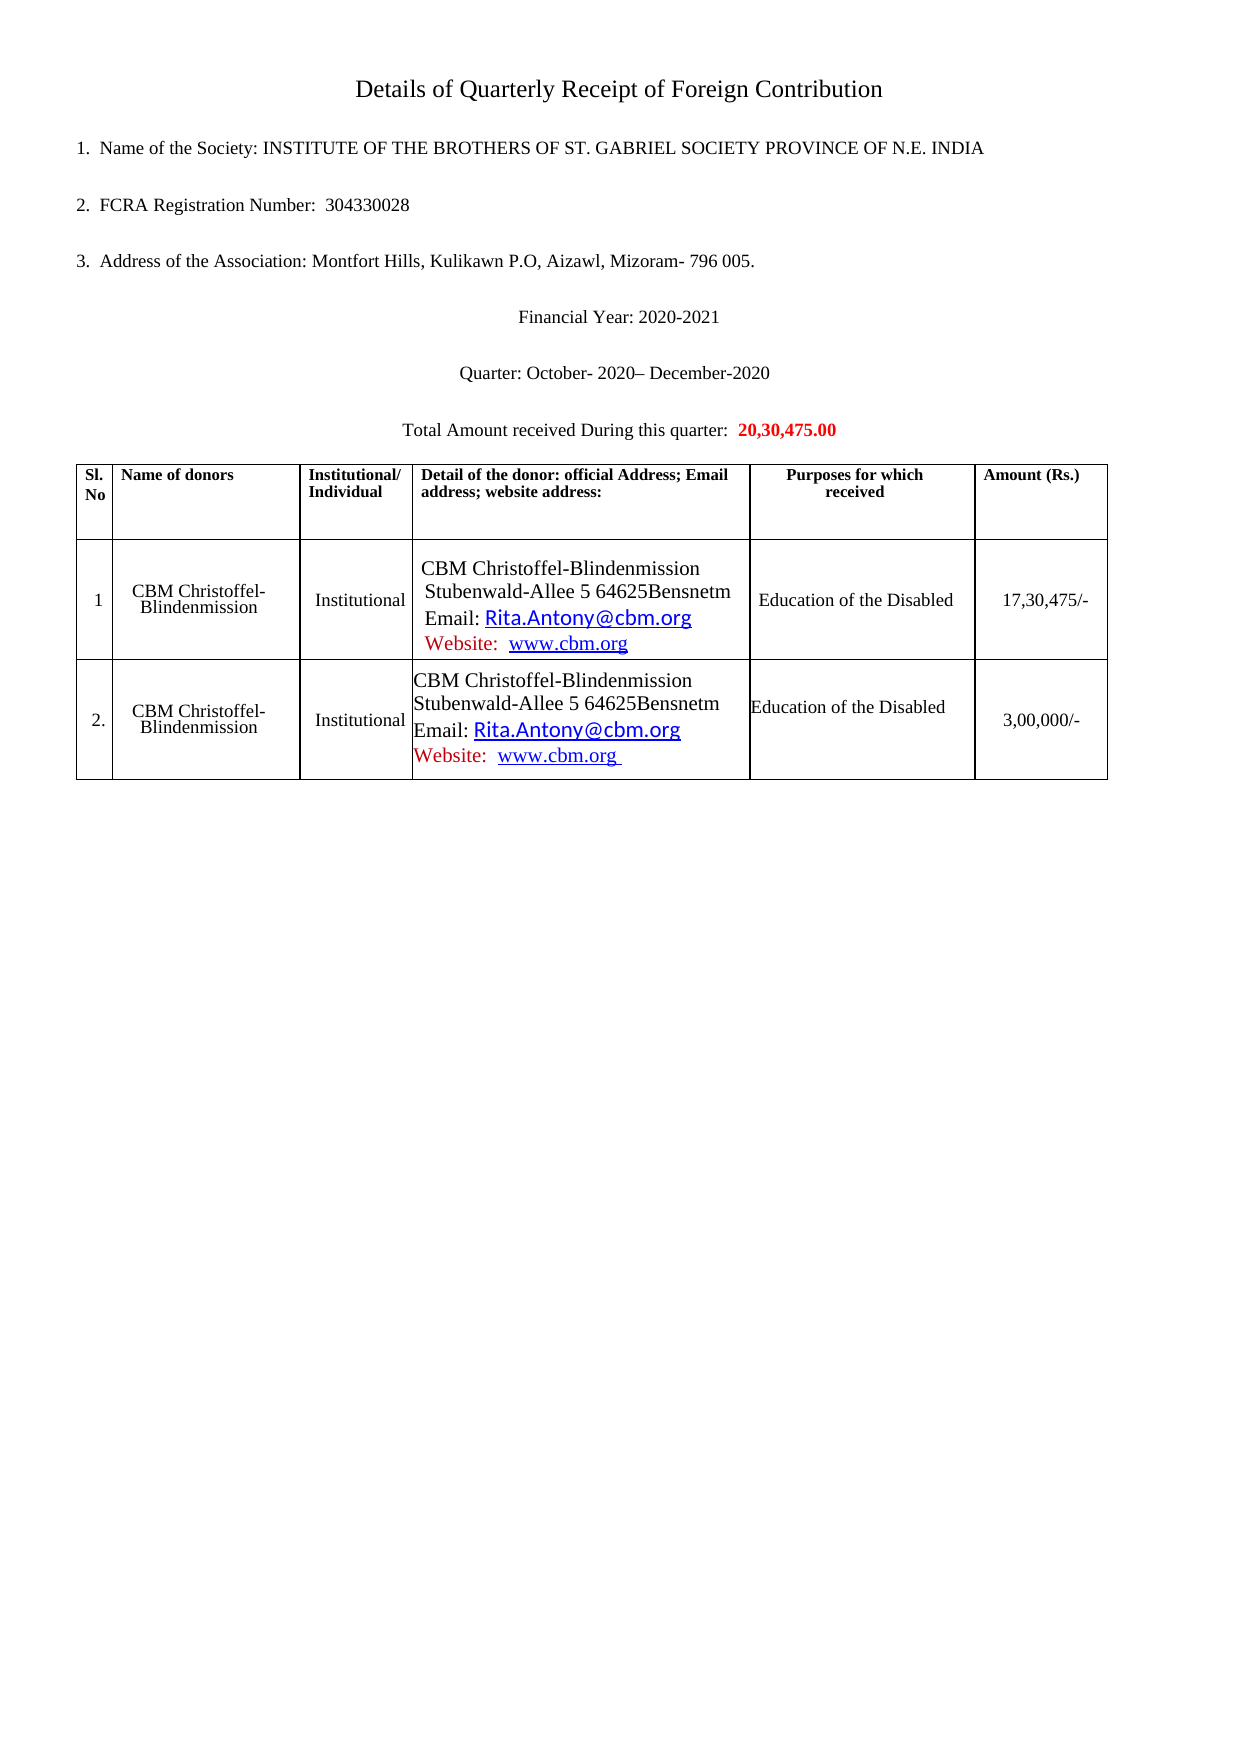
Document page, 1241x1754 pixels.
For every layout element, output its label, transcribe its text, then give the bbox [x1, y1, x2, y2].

table_cell Education of the Disabled [751, 540, 974, 659]
table_cell Institutional [301, 660, 412, 779]
text 2. FCRA Registration Number: 304330028 [76, 193, 1172, 215]
table_cell Institutional [301, 540, 412, 659]
text Total Amount received During this quarter: 20,30,475.00 [383, 418, 855, 440]
table_cell Education of the Disabled [751, 660, 974, 779]
table_cell CBM Christoffel-Blindenmission [113, 660, 299, 779]
text Financial Year: 2020-2021 [487, 306, 751, 328]
table_header Amount (Rs.) [976, 465, 1107, 539]
table_cell 2. [77, 660, 112, 779]
table_header Name of donors [113, 465, 299, 539]
table_header Detail of the donor: official Address; Email address; website address: [413, 465, 749, 539]
table_header Institutional/ Individual [301, 465, 412, 539]
table_cell 17,30,475/- [976, 540, 1107, 659]
table_header Purposes for which received [751, 465, 974, 539]
table_header Sl. No [77, 465, 112, 539]
text Quarter: October- 2020– December-2020 [459, 362, 816, 384]
table_cell CBM Christoffel-Blindenmission [113, 540, 299, 659]
table_cell 1 [77, 540, 112, 659]
text Details of Quarterly Receipt of Foreign Contribution [353, 74, 885, 103]
table_cell CBM Christoffel-Blindenmission [413, 540, 749, 659]
text 1. Name of the Society: INSTITUTE OF THE BROTHERS OF ST. GABRIEL SOCIETY PROVINCE OF N.E. INDIA [76, 137, 1172, 159]
table_cell 3,00,000/- [976, 660, 1107, 779]
text 3. Address of the Association: Montfort Hills, Kulikawn P.O, Aizawl, Mizoram- 796 005. [76, 250, 1172, 271]
table_cell CBM Christoffel-Blindenmission Stubenwald-Allee 5 64625Bensnetm Email: Rita.Antony@cbm.org Website: www.cbm.org [413, 660, 749, 779]
